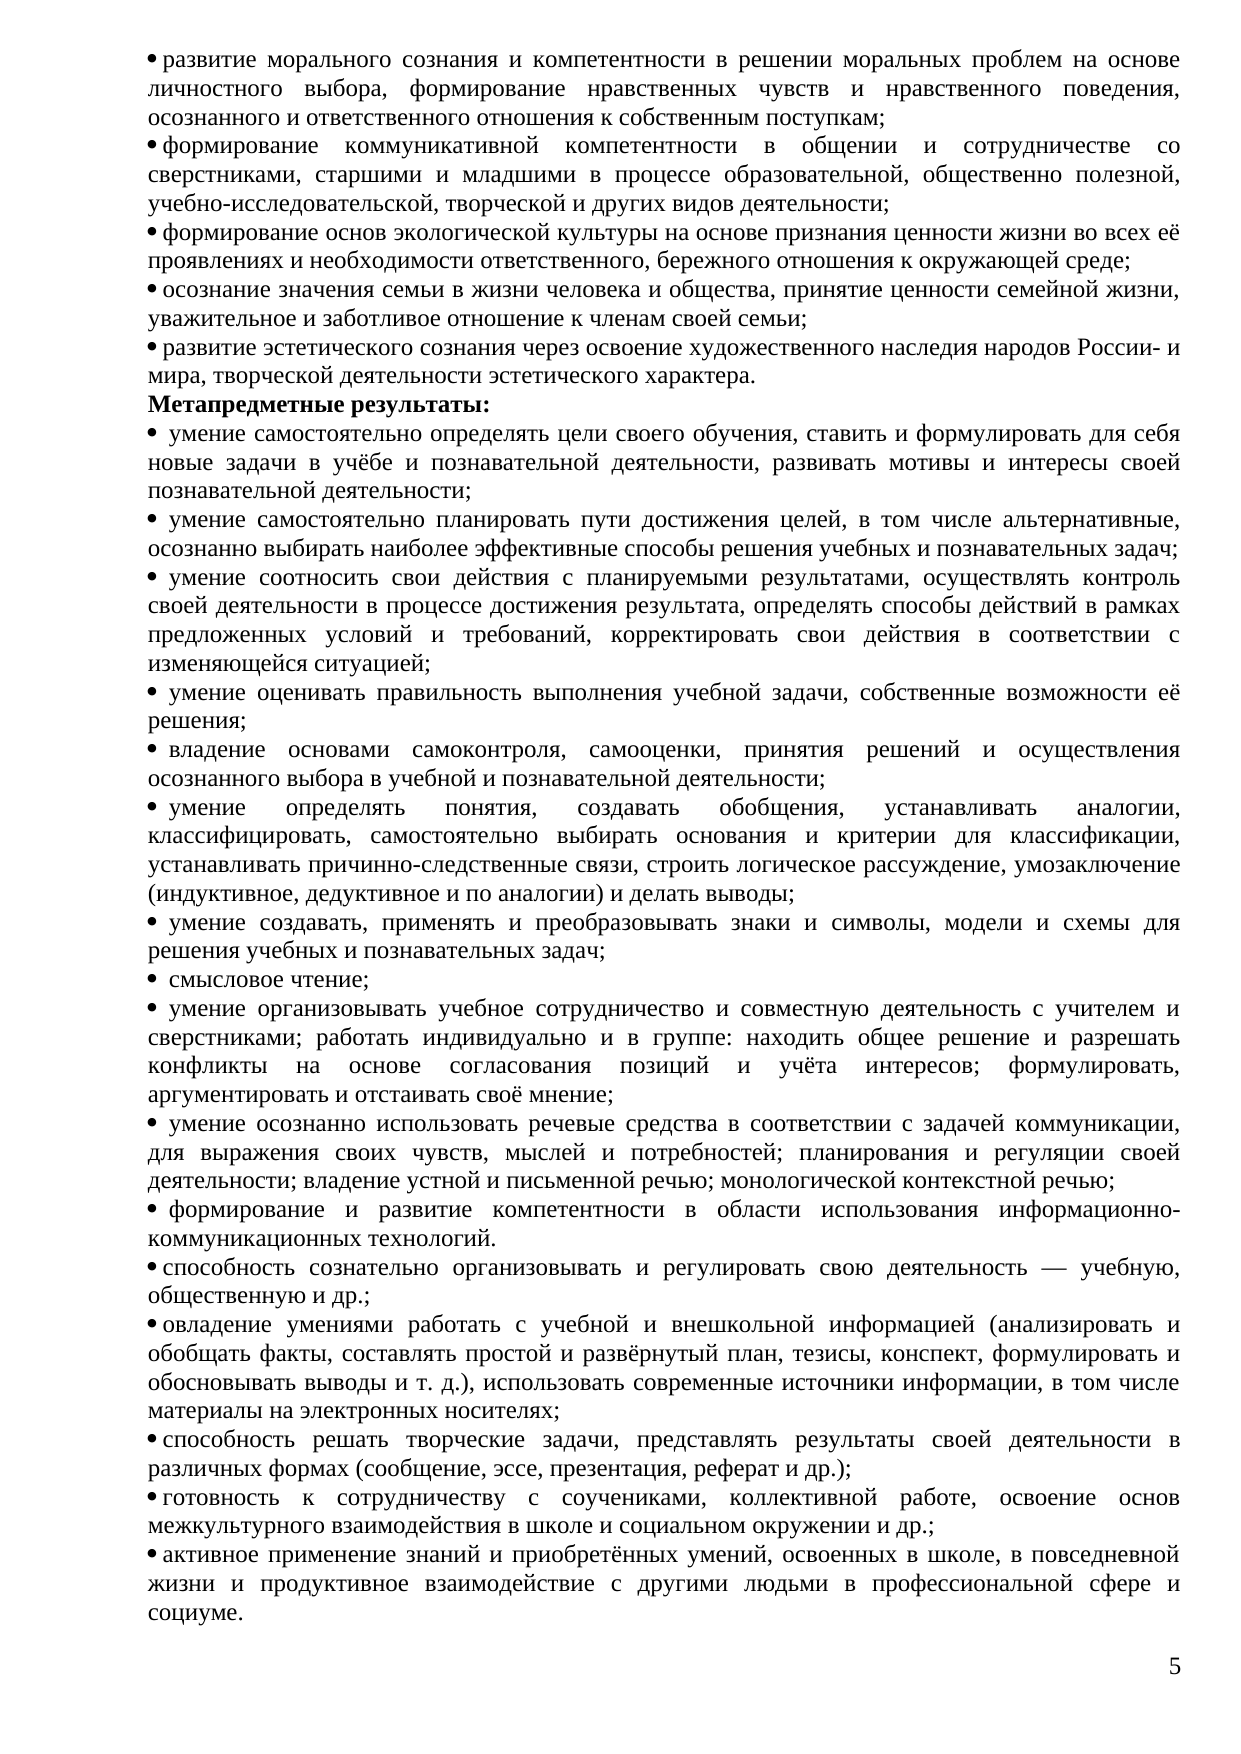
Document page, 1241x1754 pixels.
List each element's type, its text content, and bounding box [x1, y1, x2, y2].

list ​ умение самостоятельно определять цели своего обучения, ставить и формулировать для себя новые задачи в учёбе и познавательной деятельности, развивать мотивы и интересы своей познавательной деятельности; [148, 418, 1181, 504]
list формирование коммуникативной компетентности в общении и сотрудничестве со сверстниками, старшими и младшими в процессе образовательной, общественно полезной, учебно-исследовательской, творческой и других видов деятельности; [148, 131, 1181, 217]
list овладение умениями работать с учебной и внешкольной информацией (анализировать и обобщать факты, составлять простой и развёрнутый план, тезисы, конспект, формулировать и обосновывать выводы и т. д.), использовать современные источники информации, в том числе материалы на электронных носителях; [148, 1309, 1181, 1424]
list ​ умение создавать, применять и преобразовывать знаки и символы, модели и схемы для решения учебных и познавательных задач; [148, 907, 1181, 964]
list ​ умение оценивать правильность выполнения учебной задачи, собственные возможности её решения; [148, 677, 1181, 734]
list ​ владение основами самоконтроля, самооценки, принятия решений и осуществления осознанного выбора в учебной и познавательной деятельности; [148, 734, 1181, 792]
list осознание значения семьи в жизни человека и общества, принятие ценности семейной жизни, уважительное и заботливое отношение к членам своей семьи; [148, 274, 1181, 332]
list ​ умение организовывать учебное сотрудничество и совместную деятельность с учителем и сверстниками; работать индивидуально и в группе: находить общее решение и разрешать конфликты на основе согласования позиций и учёта интересов; формулировать, аргументировать и отстаивать своё мнение; [148, 993, 1181, 1108]
list развитие эстетического сознания через освоение художественного наследия народов России- и мира, творческой деятельности эстетического характера. [148, 332, 1181, 389]
list формирование основ экологической культуры на основе признания ценности жизни во всех её проявлениях и необходимости ответственного, бережного отношения к окружающей среде; [148, 217, 1181, 274]
list способность сознательно организовывать и регулировать свою деятельность — учебную, общественную и др.; [148, 1252, 1181, 1309]
list ​ формирование и развитие компетентности в области использования информационно-коммуникационных технологий. [148, 1194, 1181, 1252]
text Метапредметные результаты: [148, 389, 1181, 418]
list способность решать творческие задачи, представлять результаты своей деятельности в различных формах (сообщение, эссе, презентация, реферат и др.); [148, 1424, 1181, 1482]
list ​ умение соотносить свои действия с планируемыми результатами, осуществлять контроль своей деятельности в процессе достижения результата, определять способы действий в рамках предложенных условий и требований, корректировать свои действия в соответствии с изменяющейся ситуацией; [148, 562, 1181, 677]
list готовность к сотрудничеству с соучениками, коллективной работе, освоение основ межкультурного взаимодействия в школе и социальном окружении и др.; [148, 1482, 1181, 1539]
list ​ смысловое чтение; [148, 964, 1181, 993]
list ​ умение самостоятельно планировать пути достижения целей, в том числе альтернативные, осознанно выбирать наиболее эффективные способы решения учебных и познавательных задач; [148, 504, 1181, 562]
list ​ умение осознанно использовать речевые средства в соответствии с задачей коммуникации, для выражения своих чувств, мыслей и потребностей; планирования и регуляции своей деятельности; владение устной и письменной речью; монологической контекстной речью; [148, 1108, 1181, 1194]
list активное применение знаний и приобретённых умений, освоенных в школе, в повседневной жизни и продуктивное взаимодействие с другими людьми в профессиональной сфере и социуме. [148, 1539, 1181, 1626]
list ​ умение определять понятия, создавать обобщения, устанавливать аналогии, классифицировать, самостоятельно выбирать основания и критерии для классификации, устанавливать причинно-следственные связи, строить логическое рассуждение, умозаключение (индуктивное, дедуктивное и по аналогии) и делать выводы; [148, 792, 1181, 907]
list развитие морального сознания и компетентности в решении моральных проблем на основе личностного выбора, формирование нравственных чувств и нравственного поведения, осознанного и ответственного отношения к собственным поступкам; [148, 44, 1181, 131]
